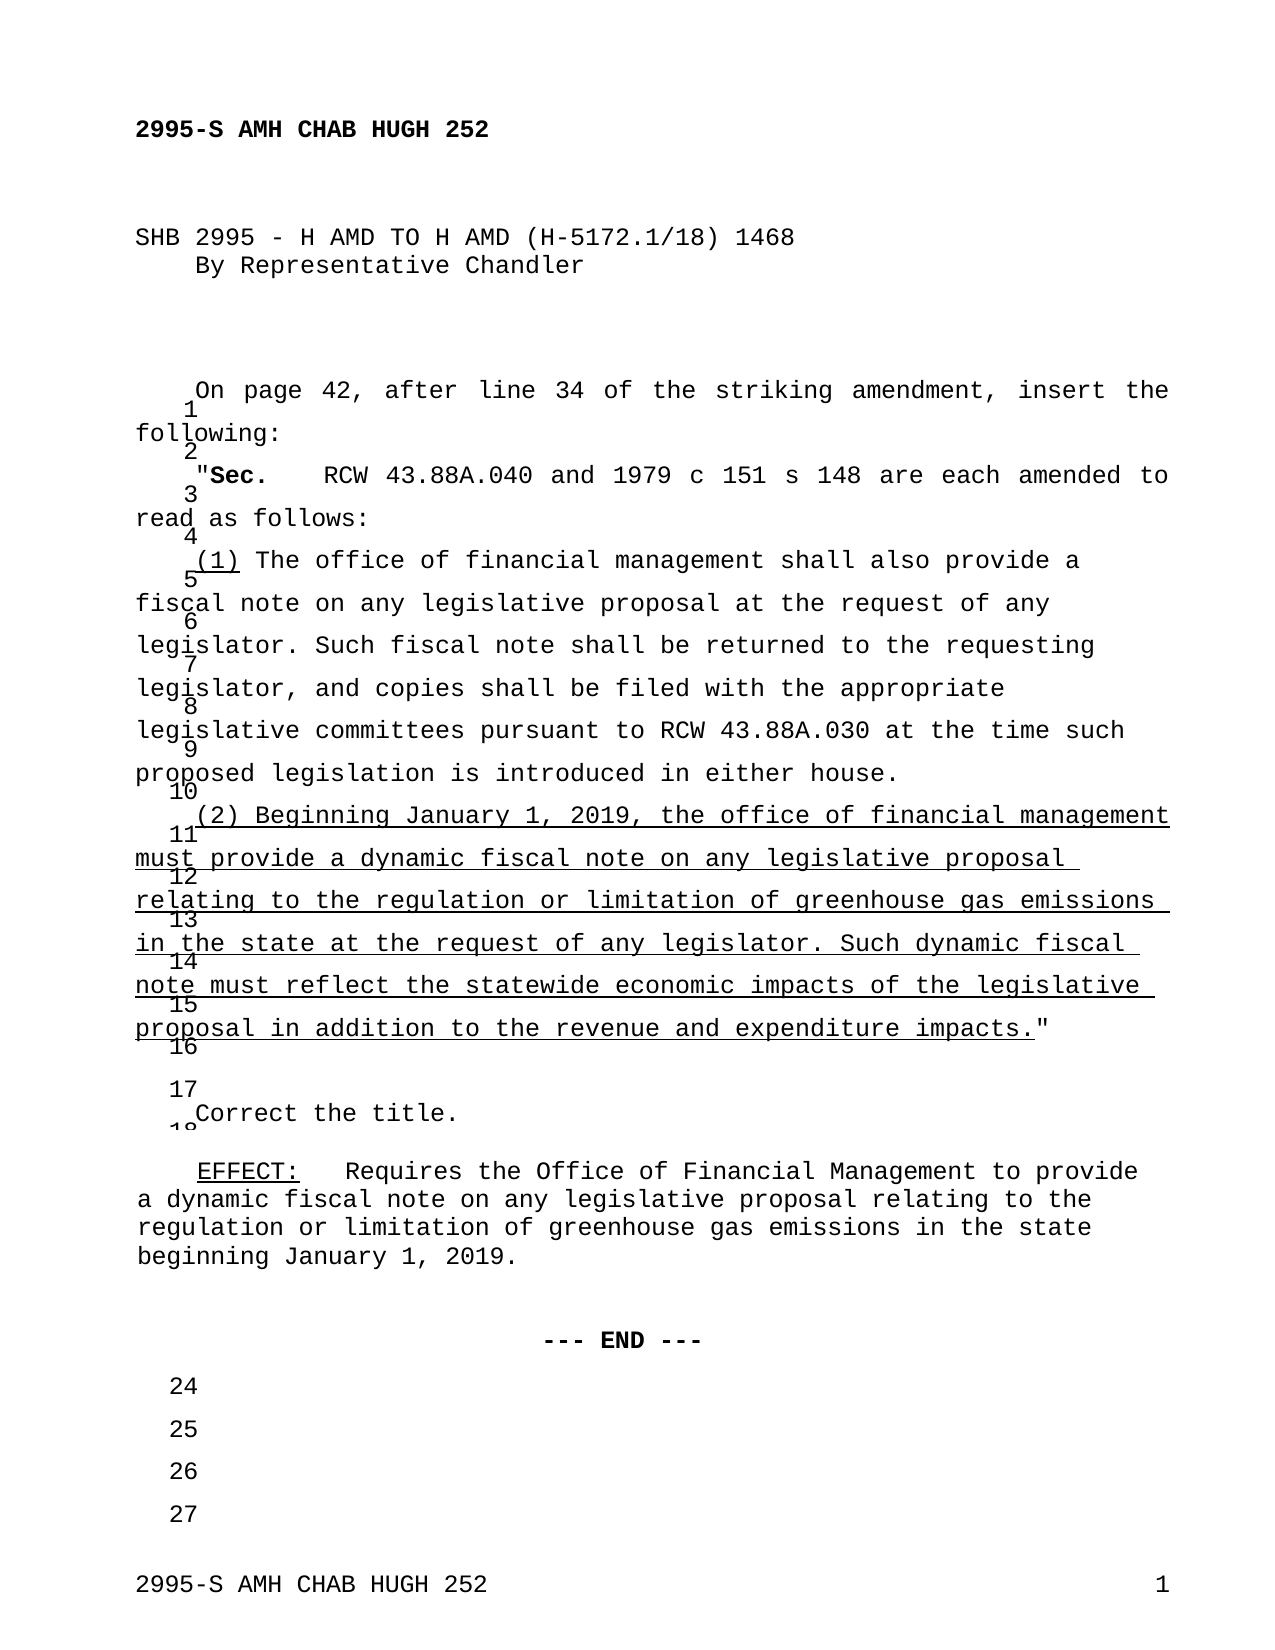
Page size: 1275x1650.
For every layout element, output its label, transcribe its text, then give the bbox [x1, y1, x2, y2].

text (1) The office of financial management shall also provide a fiscal note on any legislative proposal at the request of any legislator. Such fiscal note shall be returned to the requesting legislator, and copies shall be filed with the appropriate legislative committees pursuant to RCW 43.88A.030 at the time such proposed legislation is introduced in either house. [135, 535, 1170, 790]
text --- END --- [75, 1314, 1170, 1357]
text "Sec. RCW 43.88A.040 and 1979 c 151 s 148 are each amended to read as follows: [135, 450, 1170, 535]
text - [135, 224, 1170, 252]
text (2) Beginning January 1, 2019, the office of financial management must provide a dynamic fiscal note on any legislative proposal relating to the regulation or limitation of greenhouse gas emissions in the state at the request of any legislator. Such dynamic fiscal note must reflect the statewide economic impacts of the legislative proposal in addition to the revenue and expenditure impacts." [135, 790, 1170, 911]
text Correct the title. [135, 1087, 1170, 1130]
text On page 42, after line 34 of the striking amendment, insert the following: [135, 365, 1170, 450]
text (2) Beginning January 1, 2019, the office of financial management must provide a dynamic fiscal note on any legislative proposal relating to the regulation or limitation of greenhouse gas emissions in the state at the request of any legislator. Such dynamic fiscal note must reflect the statewide economic impacts of the legislative proposal in addition to the revenue and expenditure impacts." [135, 913, 1170, 1045]
